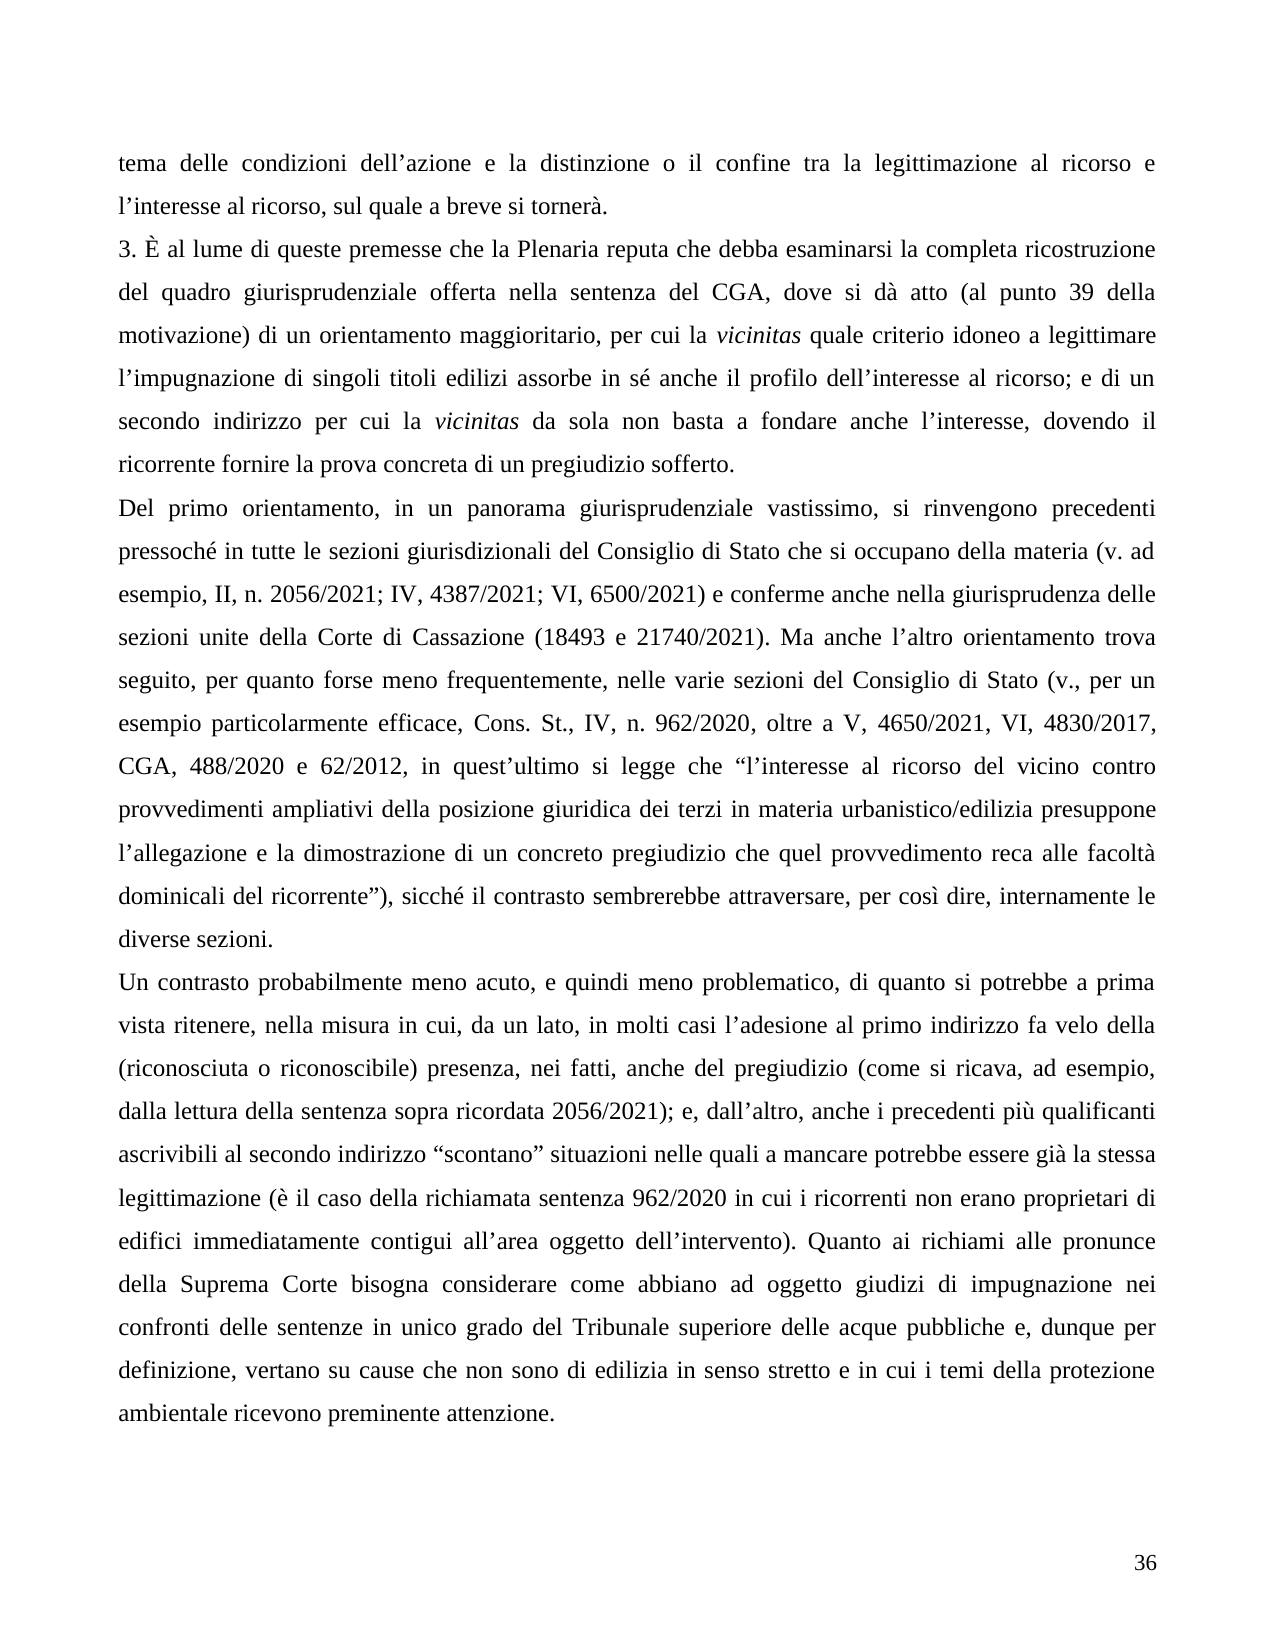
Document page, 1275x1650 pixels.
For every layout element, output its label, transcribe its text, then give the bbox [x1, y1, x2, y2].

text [118, 148, 1157, 219]
text Un contrasto probabilmente meno acuto, e quindi meno problematico, di quanto si potrebbe a prima vista ritenere, nella misura in cui, da un lato, in molti casi l’adesione al primo indirizzo fa velo della (riconosciuta o riconoscibile) presenza, nei fatti, anche del pregiudizio (come si ricava, ad esempio, dalla lettura della sentenza sopra ricordata 2056/2021); e, dall’altro, anche i precedenti più qualificanti ascrivibili al secondo indirizzo “scontano” situazioni nelle quali a mancare potrebbe essere già la stessa legittimazione (è il caso della richiamata sentenza 962/2020 in cui i ricorrenti non erano proprietari di edifici immediatamente contigui all’area oggetto dell’intervento). Quanto ai richiami alle pronunce della Suprema Corte bisogna considerare come abbiano ad oggetto giudizi di impugnazione nei confronti delle sentenze in unico grado del Tribunale superiore delle acque pubbliche e, dunque per definizione, vertano su cause che non sono di edilizia in senso stretto e in cui i temi della protezione ambientale ricevono preminente attenzione. [118, 967, 1157, 1427]
text Del primo orientamento, in un panorama giurisprudenziale vastissimo, si rinvengono precedenti pressoché in tutte le sezioni giurisdizionali del Consiglio di Stato che si occupano della materia (v. ad esempio, II, n. 2056/2021; IV, 4387/2021; VI, 6500/2021) e conferme anche nella giurisprudenza delle sezioni unite della Corte di Cassazione (18493 e 21740/2021). Ma anche l’altro orientamento trova seguito, per quanto forse meno frequentemente, nelle varie sezioni del Consiglio di Stato (v., per un esempio particolarmente efficace, Cons. St., IV, n. 962/2020, oltre a V, 4650/2021, VI, 4830/2017, CGA, 488/2020 e 62/2012, in quest’ultimo si legge che “l’interesse al ricorso del vicino contro provvedimenti ampliativi della posizione giuridica dei terzi in materia urbanistico/edilizia presuppone l’allegazione e la dimostrazione di un concreto pregiudizio che quel provvedimento reca alle facoltà dominicali del ricorrente”), sicché il contrasto sembrerebbe attraversare, per così dire, internamente le diverse sezioni. [118, 493, 1157, 953]
text 3. È al lume di queste premesse che la Plenaria reputa che debba esaminarsi la completa ricostruzione del quadro giurisprudenziale offerta nella sentenza del CGA, dove si dà atto (al punto 39 della motivazione) di un orientamento maggioritario, per cui la vicinitas quale criterio idoneo a legittimare l’impugnazione di singoli titoli edilizi assorbe in sé anche il profilo dell’interesse al ricorso; e di un secondo indirizzo per cui la vicinitas da sola non basta a fondare anche l’interesse, dovendo il ricorrente fornire la prova concreta di un pregiudizio sofferto. [118, 234, 1157, 478]
